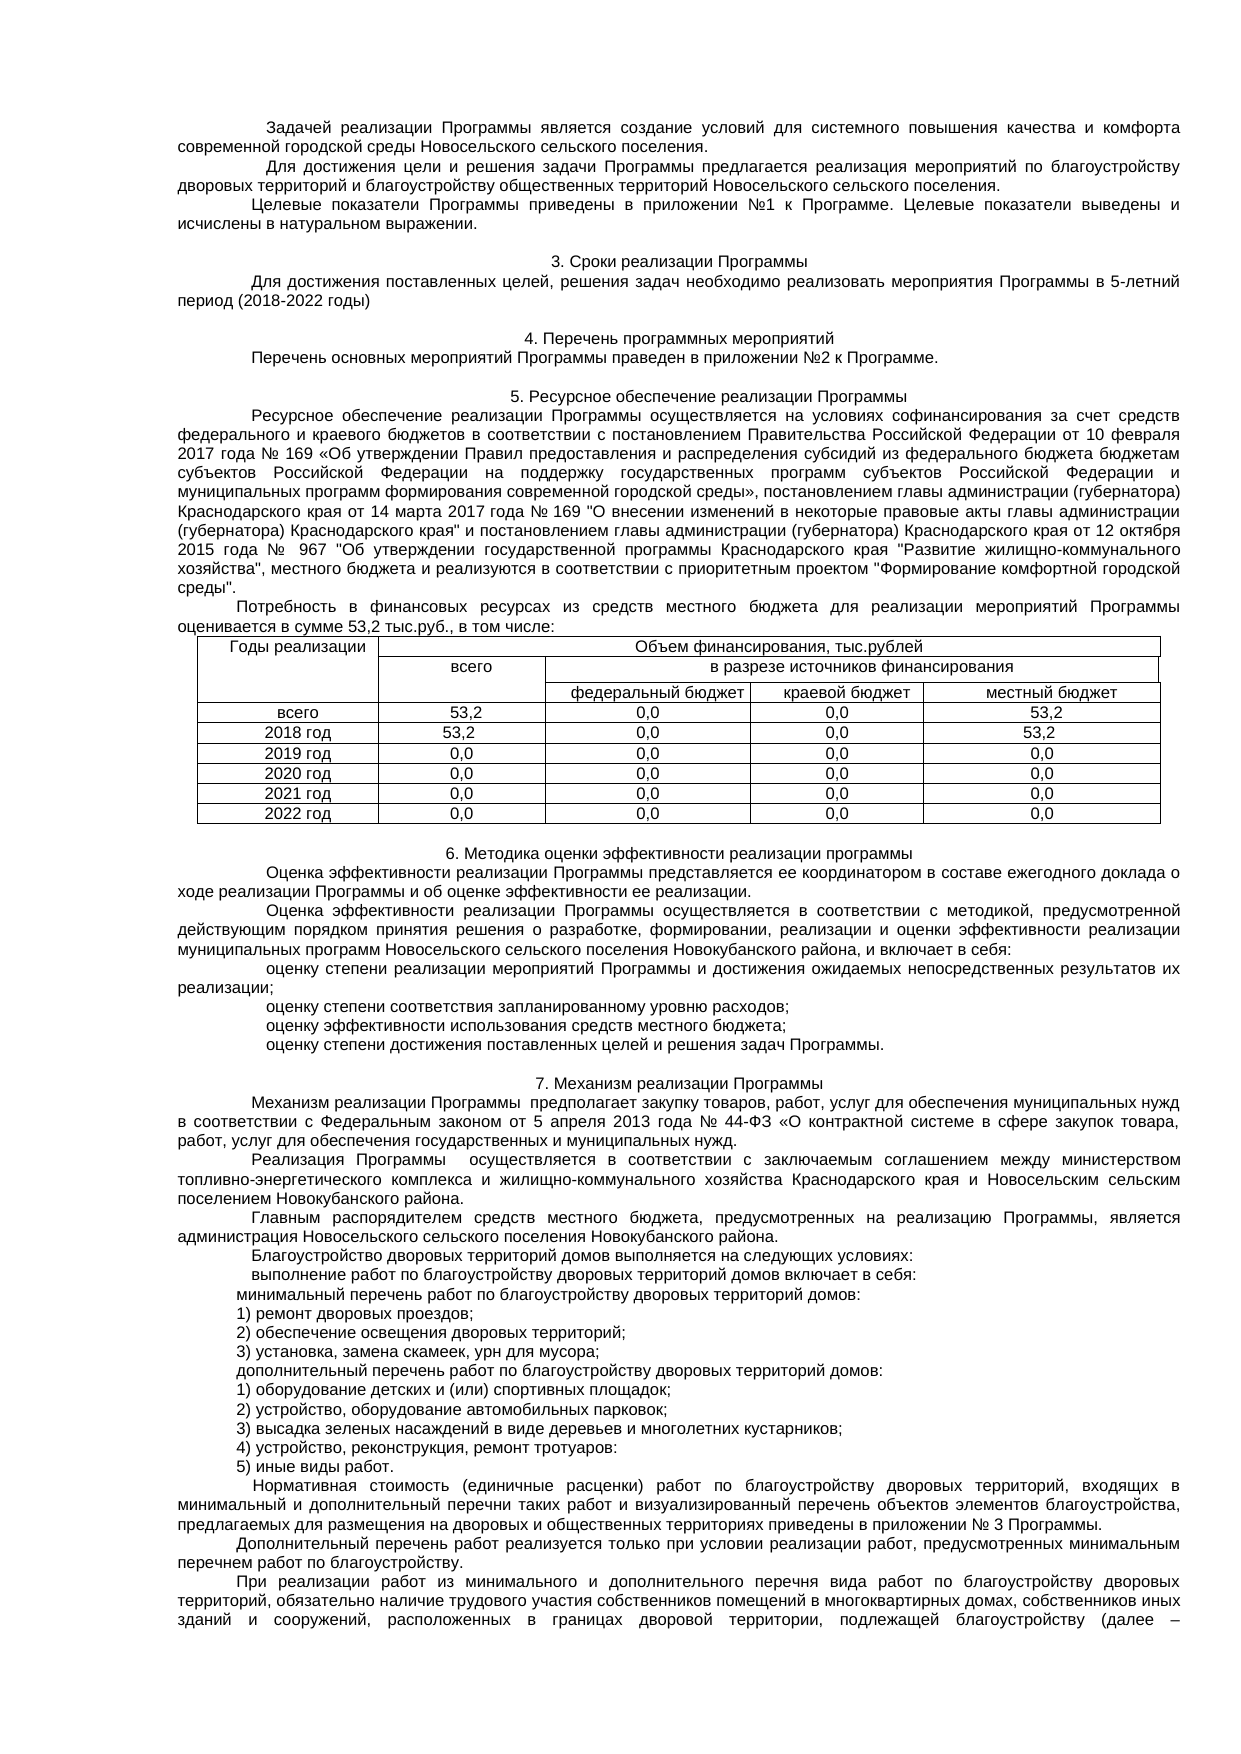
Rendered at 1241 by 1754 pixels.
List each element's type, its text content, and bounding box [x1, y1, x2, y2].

text Нормативная стоимость (единичные расценки) работ по благоустройству дворовых территорий, входящих в минимальный и дополнительный перечни таких работ и визуализированный перечень объектов элементов благоустройства, предлагаемых для размещения на дворовых и общественных территориях приведены в приложении № 3 Программы. [177, 1476, 1181, 1533]
table_cell 0,0 [751, 804, 923, 823]
table_cell 0,0 [379, 764, 545, 783]
table_cell [379, 682, 545, 702]
text 3. Сроки реализации Программы [177, 252, 1181, 271]
text 7. Механизм реализации Программы [177, 1073, 1181, 1093]
text Целевые показатели Программы приведены в приложении №1 к Программе. Целевые показатели выведены и исчислены в натуральном выражении. [177, 195, 1181, 233]
text Задачей реализации Программы является создание условий для системного повышения качества и комфорта современной городской среды Новосельского сельского поселения. [177, 118, 1181, 156]
table_cell 53,2 [924, 703, 1160, 722]
table_cell 53,2 [379, 723, 545, 742]
text 5. Ресурсное обеспечение реализации Программы [236, 386, 1181, 406]
text оценку эффективности использования средств местного бюджета; [177, 1016, 1181, 1035]
table_cell всего [379, 657, 545, 682]
text 1) ремонт дворовых проездов; [177, 1303, 1181, 1323]
text Реализация Программы осуществляется в соответствии с заключаемым соглашением между министерством топливно-энергетического комплекса и жилищно-коммунального хозяйства Краснодарского края и Новосельским сельским поселением Новокубанского района. [177, 1150, 1181, 1208]
table_cell местный бюджет [924, 683, 1160, 702]
text Главным распорядителем средств местного бюджета, предусмотренных на реализацию Программы, является администрация Новосельского сельского поселения Новокубанского района. [177, 1208, 1181, 1246]
table_cell 2019 год [198, 744, 378, 763]
table_cell 0,0 [546, 703, 750, 722]
table_cell 2022 год [198, 804, 378, 823]
text 2) устройство, оборудование автомобильных парковок; [177, 1399, 1181, 1418]
text Оценка эффективности реализации Программы представляется ее координатором в составе ежегодного доклада о ходе реализации Программы и об оценке эффективности ее реализации. [177, 863, 1181, 901]
table_cell 0,0 [924, 804, 1160, 823]
text Оценка эффективности реализации Программы осуществляется в соответствии с методикой, предусмотренной действующим порядком принятия решения о разработке, формировании, реализации и оценки эффективности реализации муниципальных программ Новосельского сельского поселения Новокубанского района, и включает в себя: [177, 901, 1181, 958]
table_cell 2020 год [198, 764, 378, 783]
table_cell краевой бюджет [751, 683, 923, 702]
text 3) высадка зеленых насаждений в виде деревьев и многолетних кустарников; [177, 1418, 1181, 1438]
text 5) иные виды работ. [177, 1457, 1181, 1476]
text оценку степени достижения поставленных целей и решения задач Программы. [177, 1035, 1181, 1054]
text Дополнительный перечень работ реализуется только при условии реализации работ, предусмотренных минимальным перечнем работ по благоустройству. [177, 1533, 1181, 1572]
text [177, 1572, 1181, 1629]
text Для достижения поставленных целей, решения задач необходимо реализовать мероприятия Программы в 5-летний период (2018-2022 годы) [177, 271, 1181, 310]
table_header Объем финансирования, тыс.рублей [379, 637, 1160, 656]
text оценку степени соответствия запланированному уровню расходов; [177, 997, 1181, 1016]
text Ресурсное обеспечение реализации Программы осуществляется на условиях софинансирования за счет средств федерального и краевого бюджетов в соответствии с постановлением Правительства Российской Федерации от 10 февраля 2017 года № 169 «Об утверждении Правил предоставления и распределения субсидий из федерального бюджета бюджетам субъектов Российской Федерации на поддержку государственных программ субъектов Российской Федерации и муниципальных программ формирования современной городской среды», постановлением главы администрации (губернатора) Краснодарского края от 14 марта 2017 года № 169 "О внесении изменений в некоторые правовые акты главы администрации (губернатора) Краснодарского края" и постановлением главы администрации (губернатора) Краснодарского края от 12 октября 2015 года № 967 "Об утверждении государственной программы Краснодарского края "Развитие жилищно-коммунального хозяйства", местного бюджета и реализуются в соответствии с приоритетным проектом "Формирование комфортной городской среды". [177, 406, 1181, 597]
text 6. Методика оценки эффективности реализации программы [177, 843, 1181, 863]
text 4) устройство, реконструкция, ремонт тротуаров: [177, 1438, 1181, 1457]
text Потребность в финансовых ресурсах из средств местного бюджета для реализации мероприятий Программы оценивается в сумме 53,2 тыс.руб., в том числе: [177, 597, 1181, 636]
text Для достижения цели и решения задачи Программы предлагается реализация мероприятий по благоустройству дворовых территорий и благоустройству общественных территорий Новосельского сельского поселения. [177, 156, 1181, 195]
text выполнение работ по благоустройству дворовых территорий домов включает в себя: [177, 1265, 1181, 1284]
table_cell 0,0 [924, 744, 1160, 763]
table_cell 0,0 [379, 804, 545, 823]
table_cell 0,0 [546, 764, 750, 783]
text Механизм реализации Программы предполагает закупку товаров, работ, услуг для обеспечения муниципальных нужд в соответствии с Федеральным законом от 5 апреля 2013 года № 44-ФЗ «О контрактной системе в сфере закупок товара, работ, услуг для обеспечения государственных и муниципальных нужд. [177, 1093, 1181, 1150]
table_cell 2018 год [198, 723, 378, 742]
text 2) обеспечение освещения дворовых территорий; [177, 1323, 1181, 1342]
table_cell 53,2 [924, 723, 1160, 742]
text оценку степени реализации мероприятий Программы и достижения ожидаемых непосредственных результатов их реализации; [177, 958, 1181, 997]
table_cell 0,0 [751, 784, 923, 803]
table_cell 0,0 [379, 744, 545, 763]
table_cell 0,0 [924, 784, 1160, 803]
table_cell 0,0 [379, 784, 545, 803]
table_cell 0,0 [546, 804, 750, 823]
table_cell федеральный бюджет [546, 683, 750, 702]
table_cell 0,0 [751, 764, 923, 783]
text 3) установка, замена скамеек, урн для мусора; [177, 1342, 1181, 1361]
table_cell всего [198, 703, 378, 722]
table_cell 0,0 [751, 744, 923, 763]
text Перечень основных мероприятий Программы праведен в приложении №2 к Программе. [177, 348, 1181, 367]
table_cell 2021 год [198, 784, 378, 803]
text Благоустройство дворовых территорий домов выполняется на следующих условиях: [177, 1246, 1181, 1265]
table_cell 53,2 [379, 703, 545, 722]
table_cell 0,0 [546, 784, 750, 803]
table_cell 0,0 [924, 764, 1160, 783]
table_cell 0,0 [546, 744, 750, 763]
text 4. Перечень программных мероприятий [177, 329, 1181, 348]
table_cell 0,0 [751, 703, 923, 722]
table_cell 0,0 [751, 723, 923, 742]
text 1) оборудование детских и (или) спортивных площадок; [177, 1380, 1181, 1399]
table_cell в разрезе источников финансирования [546, 657, 1158, 682]
text дополнительный перечень работ по благоустройству дворовых территорий домов: [177, 1361, 1181, 1380]
table_header Годы реализации [198, 637, 378, 702]
text минимальный перечень работ по благоустройству дворовых территорий домов: [177, 1284, 1181, 1303]
table_cell 0,0 [546, 723, 750, 742]
